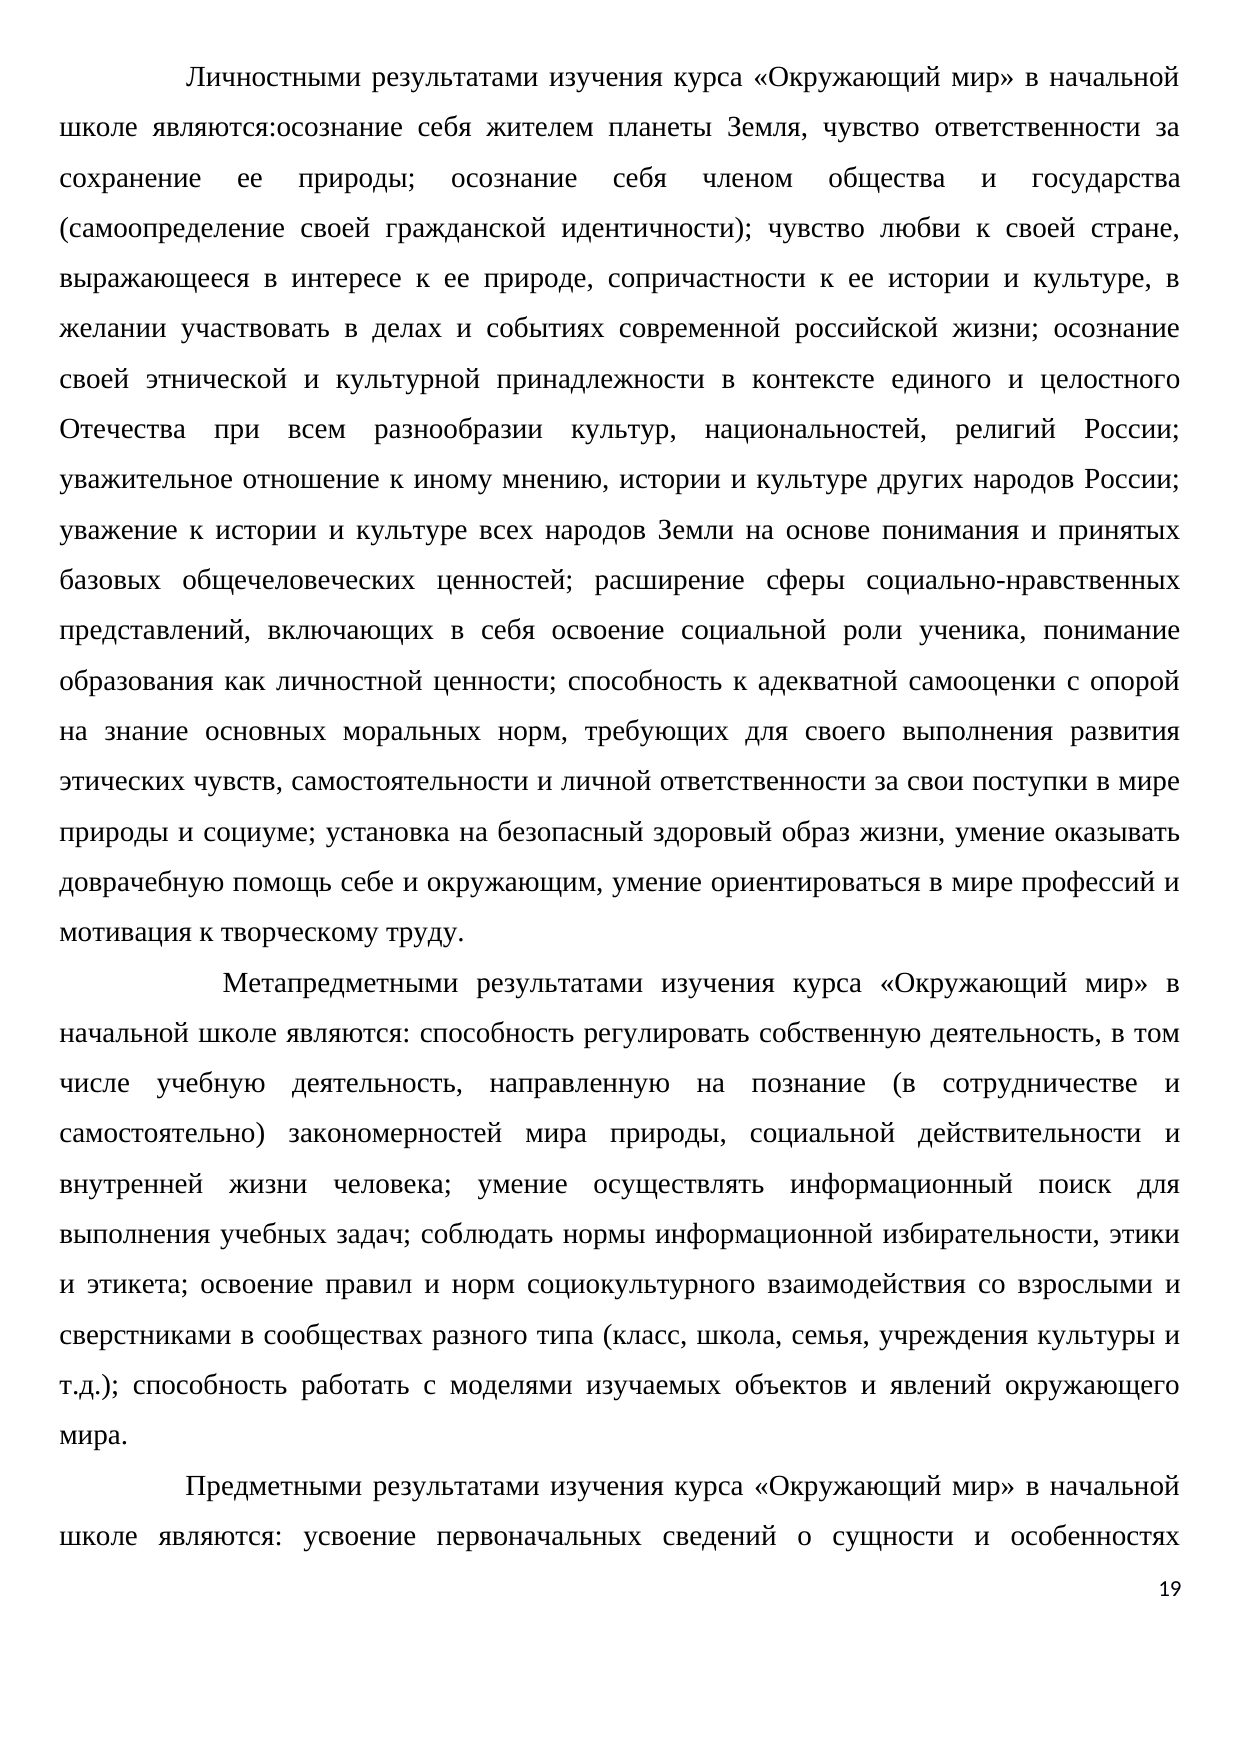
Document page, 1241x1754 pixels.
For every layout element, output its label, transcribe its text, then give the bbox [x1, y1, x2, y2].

text Метапредметными результатами изучения курса «Окружающий мир» в начальной школе являются: способность регулировать собственную деятельность, в том числе учебную деятельность, направленную на познание (в сотрудничестве и самостоятельно) закономерностей мира природы, социальной действительности и внутренней жизни человека; умение осуществлять информационный поиск для выполнения учебных задач; соблюдать нормы информационной избирательности, этики и этикета; освоение правил и норм социокультурного взаимодействия со взрослыми и сверстниками в сообществах разного типа (класс, школа, семья, учреждения культуры и т.д.); способность работать с моделями изучаемых объектов и явлений окружающего мира. [59, 965, 1181, 1451]
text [59, 1468, 1181, 1552]
text Личностными результатами изучения курса «Окружающий мир» в начальной школе являются:осознание себя жителем планеты Земля, чувство ответственности за сохранение ее природы; осознание себя членом общества и государства (самоопределение своей гражданской идентичности); чувство любви к своей стране, выражающееся в интересе к ее природе, сопричастности к ее истории и культуре, в желании участвовать в делах и событиях современной российской жизни; осознание своей этнической и культурной принадлежности в контексте единого и целостного Отечества при всем разнообразии культур, национальностей, религий России; уважительное отношение к иному мнению, истории и культуре других народов России; уважение к истории и культуре всех народов Земли на основе понимания и принятых базовых общечеловеческих ценностей; расширение сферы социально-нравственных представлений, включающих в себя освоение социальной роли ученика, понимание образования как личностной ценности; способность к адекватной самооценки с опорой на знание основных моральных норм, требующих для своего выполнения развития этических чувств, самостоятельности и личной ответственности за свои поступки в мире природы и социуме; установка на безопасный здоровый образ жизни, умение оказывать доврачебную помощь себе и окружающим, умение ориентироваться в мире профессий и мотивация к творческому труду. [59, 59, 1181, 948]
